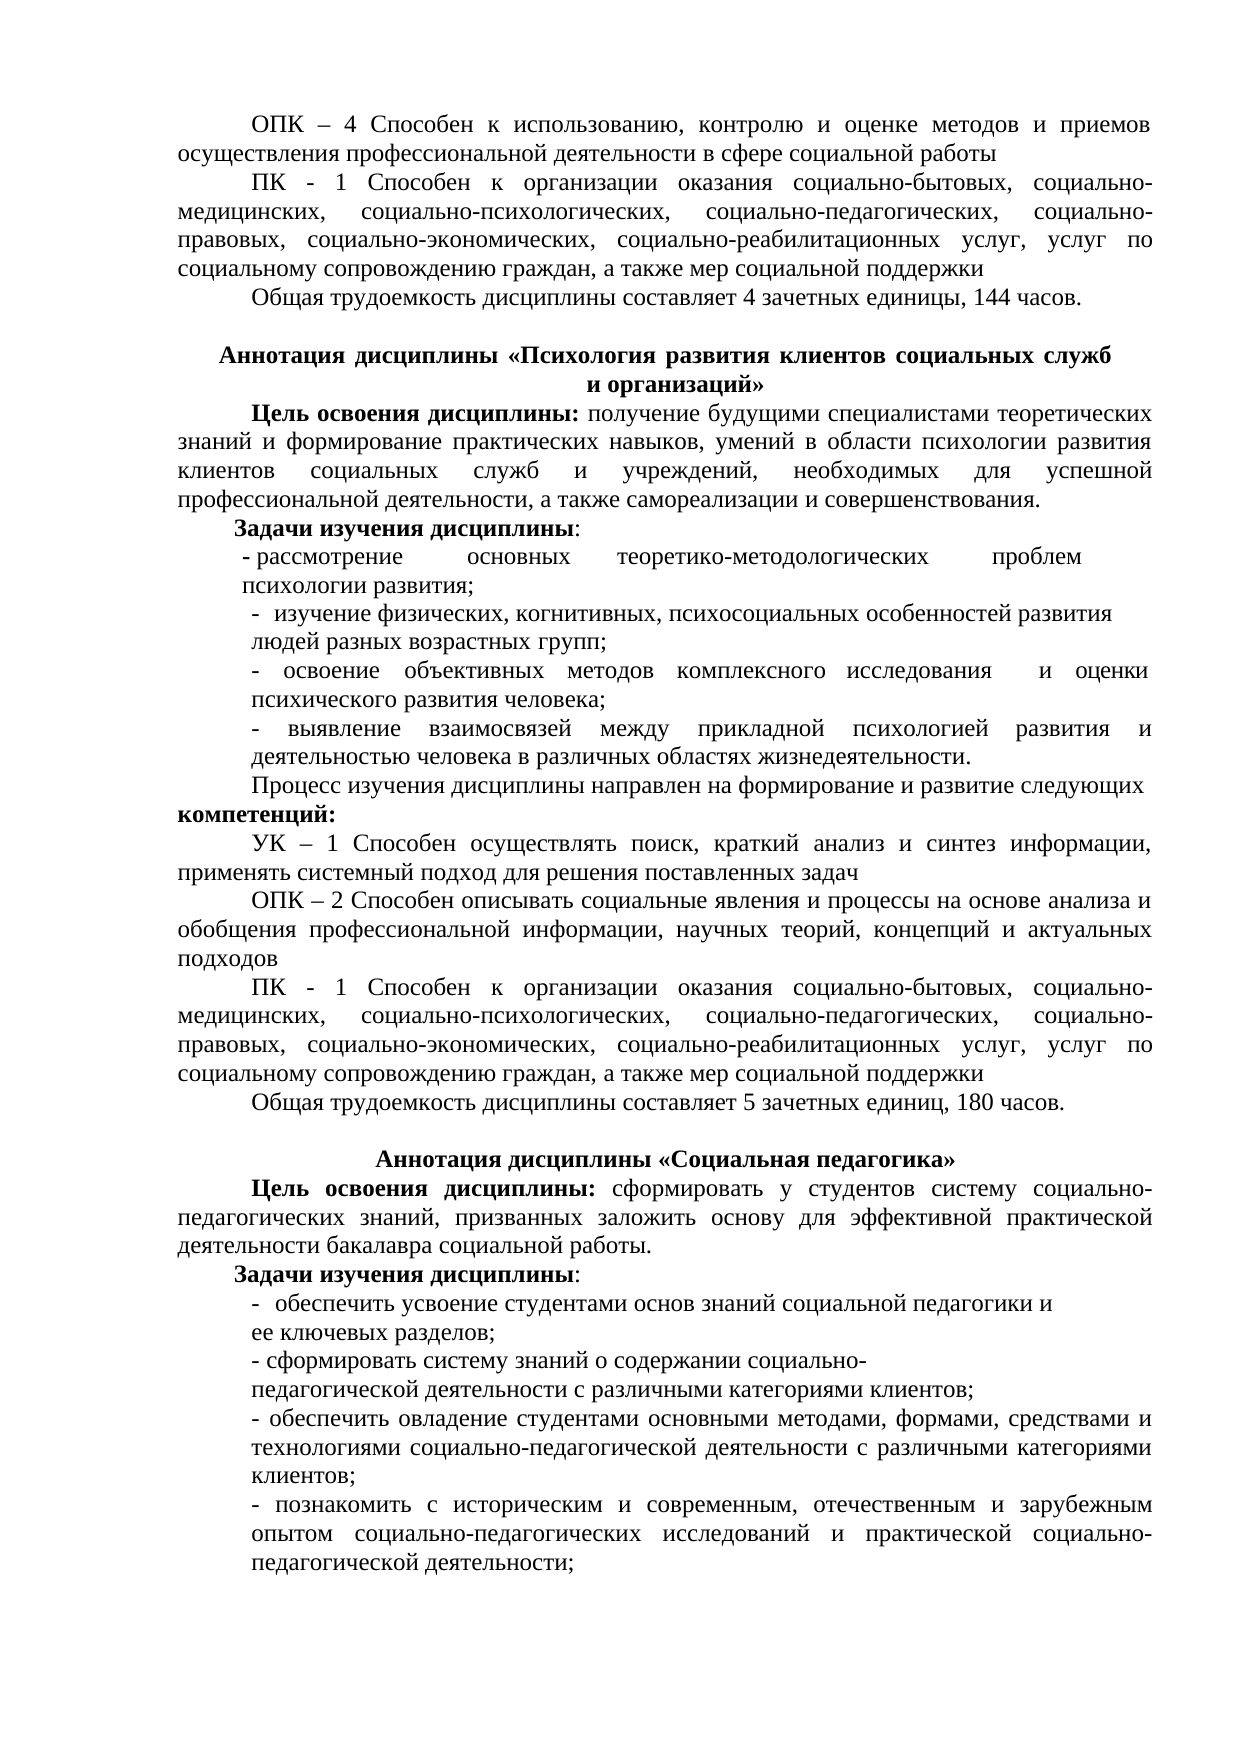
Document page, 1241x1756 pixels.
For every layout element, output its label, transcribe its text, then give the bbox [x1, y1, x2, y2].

subtitle Аннотация дисциплины «Психология развития клиентов социальных служб и организаций» [219, 340, 1112, 398]
list обеспечить овладение студентами основными методами, формами, средствами и технологиями социально-педагогической деятельности с различными категориями клиентов; [251, 1403, 1152, 1489]
list сформировать систему знаний о содержании социально-педагогической деятельности с различными категориями клиентов; [251, 1346, 1033, 1403]
list познакомить с историческим и современным, отечественным и зарубежным опытом социально-педагогических исследований и практической социально- педагогической деятельности; [251, 1489, 1152, 1576]
text Общая трудоемкость дисциплины составляет 4 зачетных единицы, 144 часов. [251, 282, 1223, 311]
subtitle компетенций: [177, 799, 1223, 828]
list изучение физических, когнитивных, психосоциальных особенностей развития людей разных возрастных групп; [251, 599, 1112, 655]
text ПК - 1 Способен к организации оказания социально-бытовых, социально- медицинских, социально-психологических, социально-педагогических, социально- правовых, социально-экономических, социально-реабилитационных услуг, услуг по социальному сопровождению граждан, а также мер социальной поддержки [177, 167, 1153, 282]
subtitle Задачи изучения дисциплины: [234, 1259, 1223, 1288]
text УК – 1 Способен осуществлять поиск, краткий анализ и синтез информации, применять системный подход для решения поставленных задач [177, 828, 1151, 886]
text Процесс изучения дисциплины направлен на формирование и развитие следующих [251, 770, 1223, 799]
text Цель освоения дисциплины: сформировать у студентов систему социально- педагогических знаний, призванных заложить основу для эффективной практической деятельности бакалавра социальной работы. [177, 1173, 1153, 1259]
text ПК - 1 Способен к организации оказания социально-бытовых, социально- медицинских, социально-психологических, социально-педагогических, социально- правовых, социально-экономических, социально-реабилитационных услуг, услуг по социальному сопровождению граждан, а также мер социальной поддержки [177, 972, 1153, 1087]
subtitle Аннотация дисциплины «Социальная педагогика» [375, 1144, 1223, 1173]
list рассмотрение основных теоретико-методологических проблем психологии развития; [242, 541, 1083, 599]
list освоение объективных методов комплексного исследования и оценки психического развития человека; [251, 655, 1150, 713]
subtitle Задачи изучения дисциплины: [234, 513, 1223, 541]
list выявление взаимосвязей между прикладной психологией развития и деятельностью человека в различных областях жизнедеятельности. [251, 713, 1153, 770]
text ОПК – 4 Способен к использованию, контролю и оценке методов и приемов осуществления профессиональной деятельности в сфере социальной работы [177, 109, 1151, 167]
text Общая трудоемкость дисциплины составляет 5 зачетных единиц, 180 часов. [251, 1087, 1223, 1116]
text ОПК – 2 Способен описывать социальные явления и процессы на основе анализа и обобщения профессиональной информации, научных теорий, концепций и актуальных подходов [177, 886, 1152, 972]
list обеспечить усвоение студентами основ знаний социальной педагогики и ее ключевых разделов; [251, 1288, 1078, 1346]
text Цель освоения дисциплины: получение будущими специалистами теоретических знаний и формирование практических навыков, умений в области психологии развития клиентов социальных служб и учреждений, необходимых для успешной профессиональной деятельности, а также самореализации и совершенствования. [177, 398, 1153, 513]
